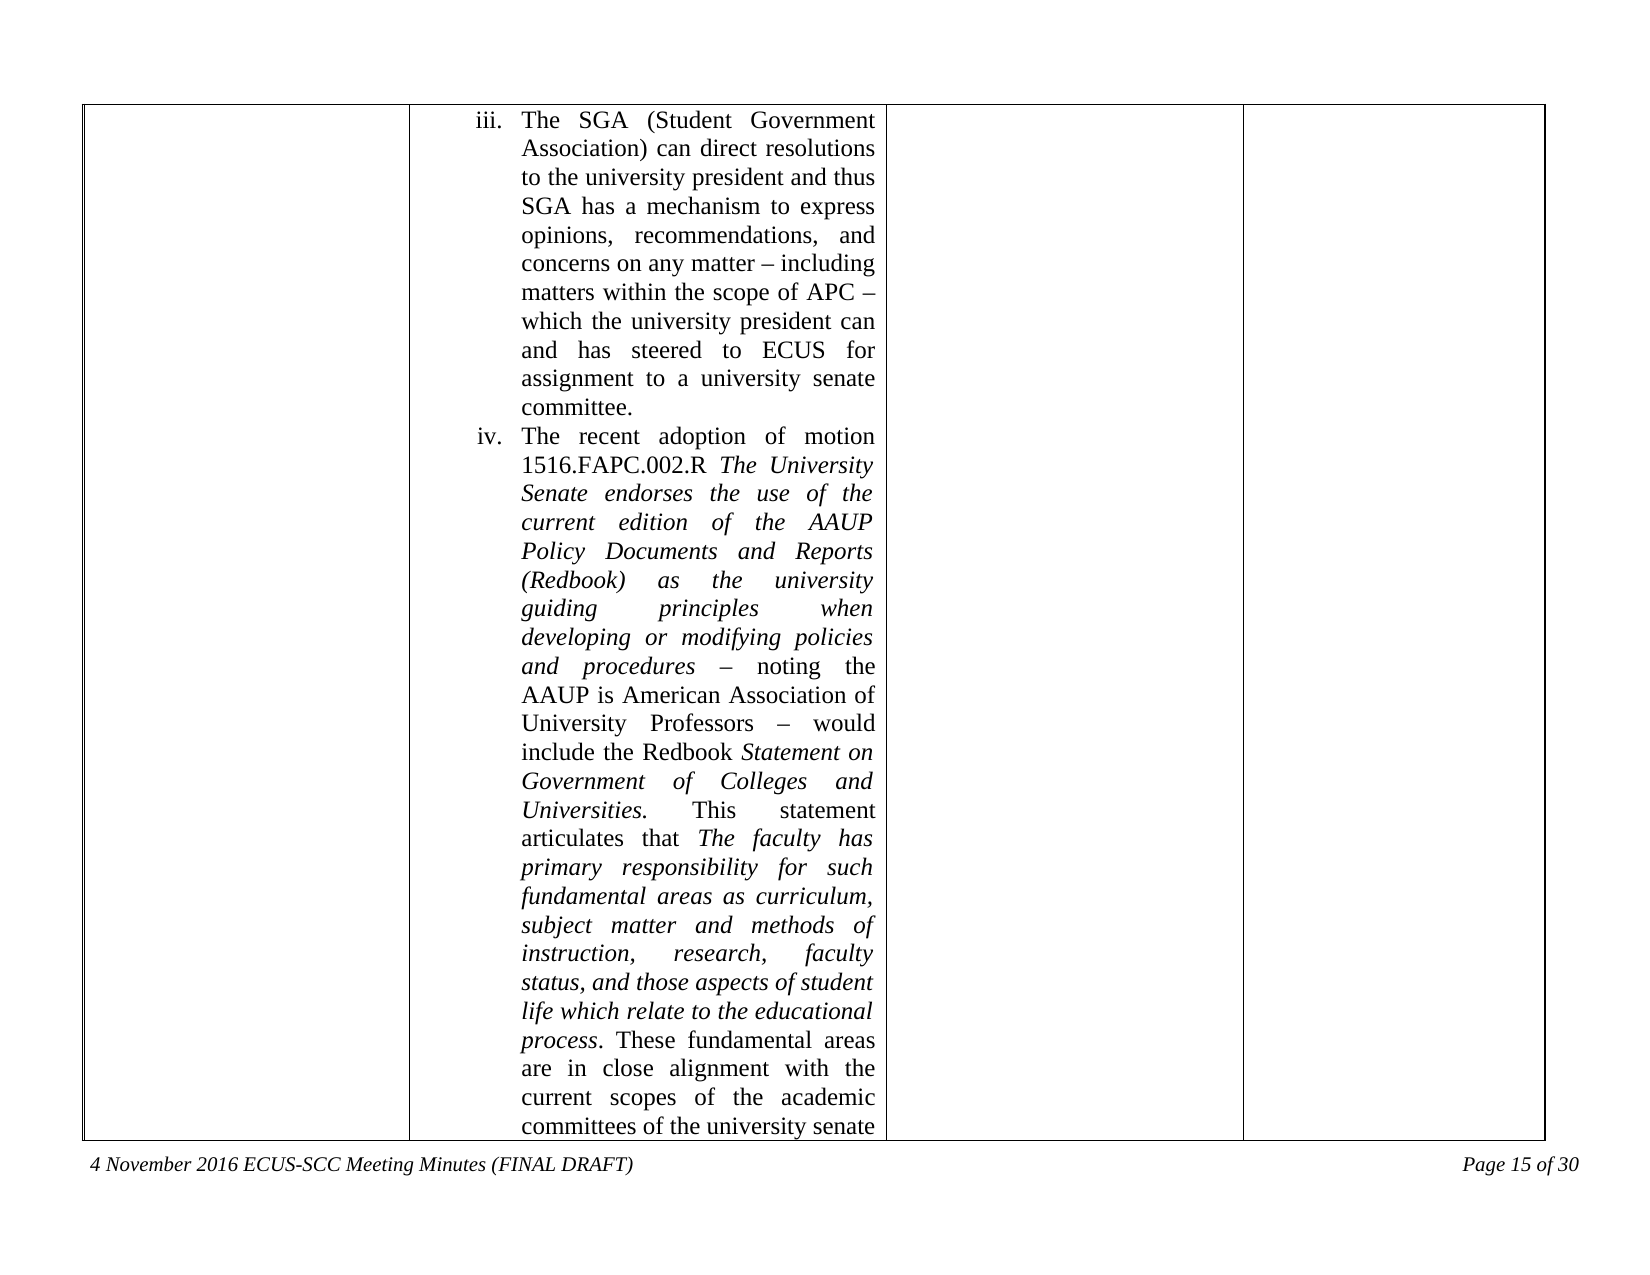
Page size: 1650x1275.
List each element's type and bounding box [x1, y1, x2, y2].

table_cell [410, 105, 886, 1140]
table_cell [1244, 105, 1544, 1140]
table_cell [887, 105, 1243, 1140]
table_cell [85, 105, 409, 1140]
